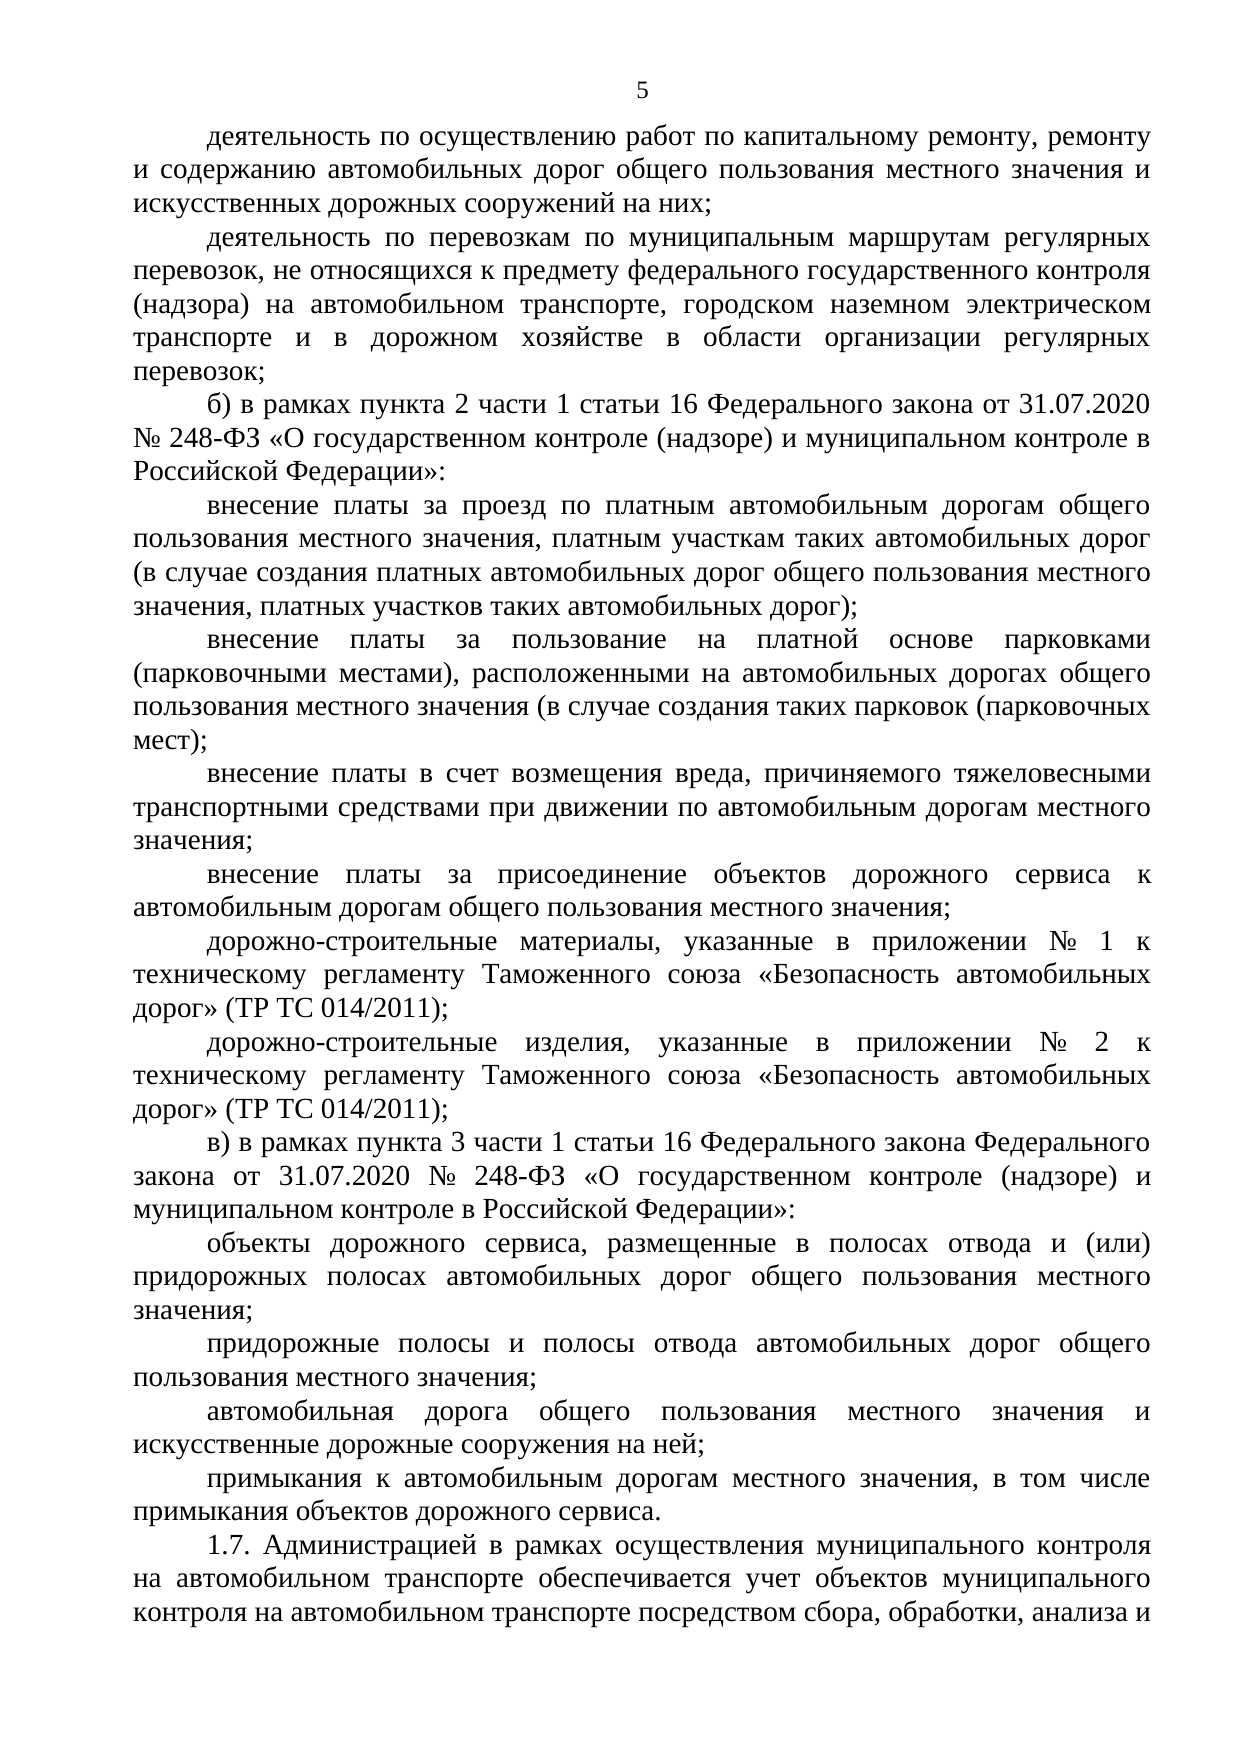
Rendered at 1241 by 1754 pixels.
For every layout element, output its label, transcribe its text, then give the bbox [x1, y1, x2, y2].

text примыкания к автомобильным дорогам местного значения, в том числе примыкания объектов дорожного сервиса. [133, 1460, 1152, 1527]
text внесение платы за проезд по платным автомобильным дорогам общего пользования местного значения, платным участкам таких автомобильных дорог (в случае создания платных автомобильных дорог общего пользования местного значения, платных участков таких автомобильных дорог); [133, 487, 1152, 621]
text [133, 1527, 1152, 1627]
text деятельность по перевозкам по муниципальным маршрутам регулярных перевозок, не относящихся к предмету федерального государственного контроля (надзора) на автомобильном транспорте, городском наземном электрическом транспорте и в дорожном хозяйстве в области организации регулярных перевозок; [133, 219, 1152, 386]
text б) в рамках пункта 2 части 1 статьи 16 Федерального закона от 31.07.2020 № 248-ФЗ «О государственном контроле (надзоре) и муниципальном контроле в Российской Федерации»: [133, 386, 1152, 487]
text объекты дорожного сервиса, размещенные в полосах отвода и (или) придорожных полосах автомобильных дорог общего пользования местного значения; [133, 1225, 1152, 1326]
text дорожно-строительные материалы, указанные в приложении № 1 к техническому регламенту Таможенного союза «Безопасность автомобильных дорог» (ТР ТС 014/2011); [133, 923, 1152, 1024]
text автомобильная дорога общего пользования местного значения и искусственные дорожные сооружения на ней; [133, 1393, 1152, 1460]
text внесение платы в счет возмещения вреда, причиняемого тяжеловесными транспортными средствами при движении по автомобильным дорогам местного значения; [133, 755, 1152, 856]
text придорожные полосы и полосы отвода автомобильных дорог общего пользования местного значения; [133, 1326, 1152, 1393]
text деятельность по осуществлению работ по капитальному ремонту, ремонту и содержанию автомобильных дорог общего пользования местного значения и искусственных дорожных сооружений на них; [133, 118, 1152, 219]
text дорожно-строительные изделия, указанные в приложении № 2 к техническому регламенту Таможенного союза «Безопасность автомобильных дорог» (ТР ТС 014/2011); [133, 1024, 1152, 1124]
text в) в рамках пункта 3 части 1 статьи 16 Федерального закона Федерального закона от 31.07.2020 № 248-ФЗ «О государственном контроле (надзоре) и муниципальном контроле в Российской Федерации»: [133, 1124, 1152, 1225]
text внесение платы за пользование на платной основе парковками (парковочными местами), расположенными на автомобильных дорогах общего пользования местного значения (в случае создания таких парковок (парковочных мест); [133, 621, 1152, 755]
text внесение платы за присоединение объектов дорожного сервиса к автомобильным дорогам общего пользования местного значения; [133, 856, 1152, 923]
